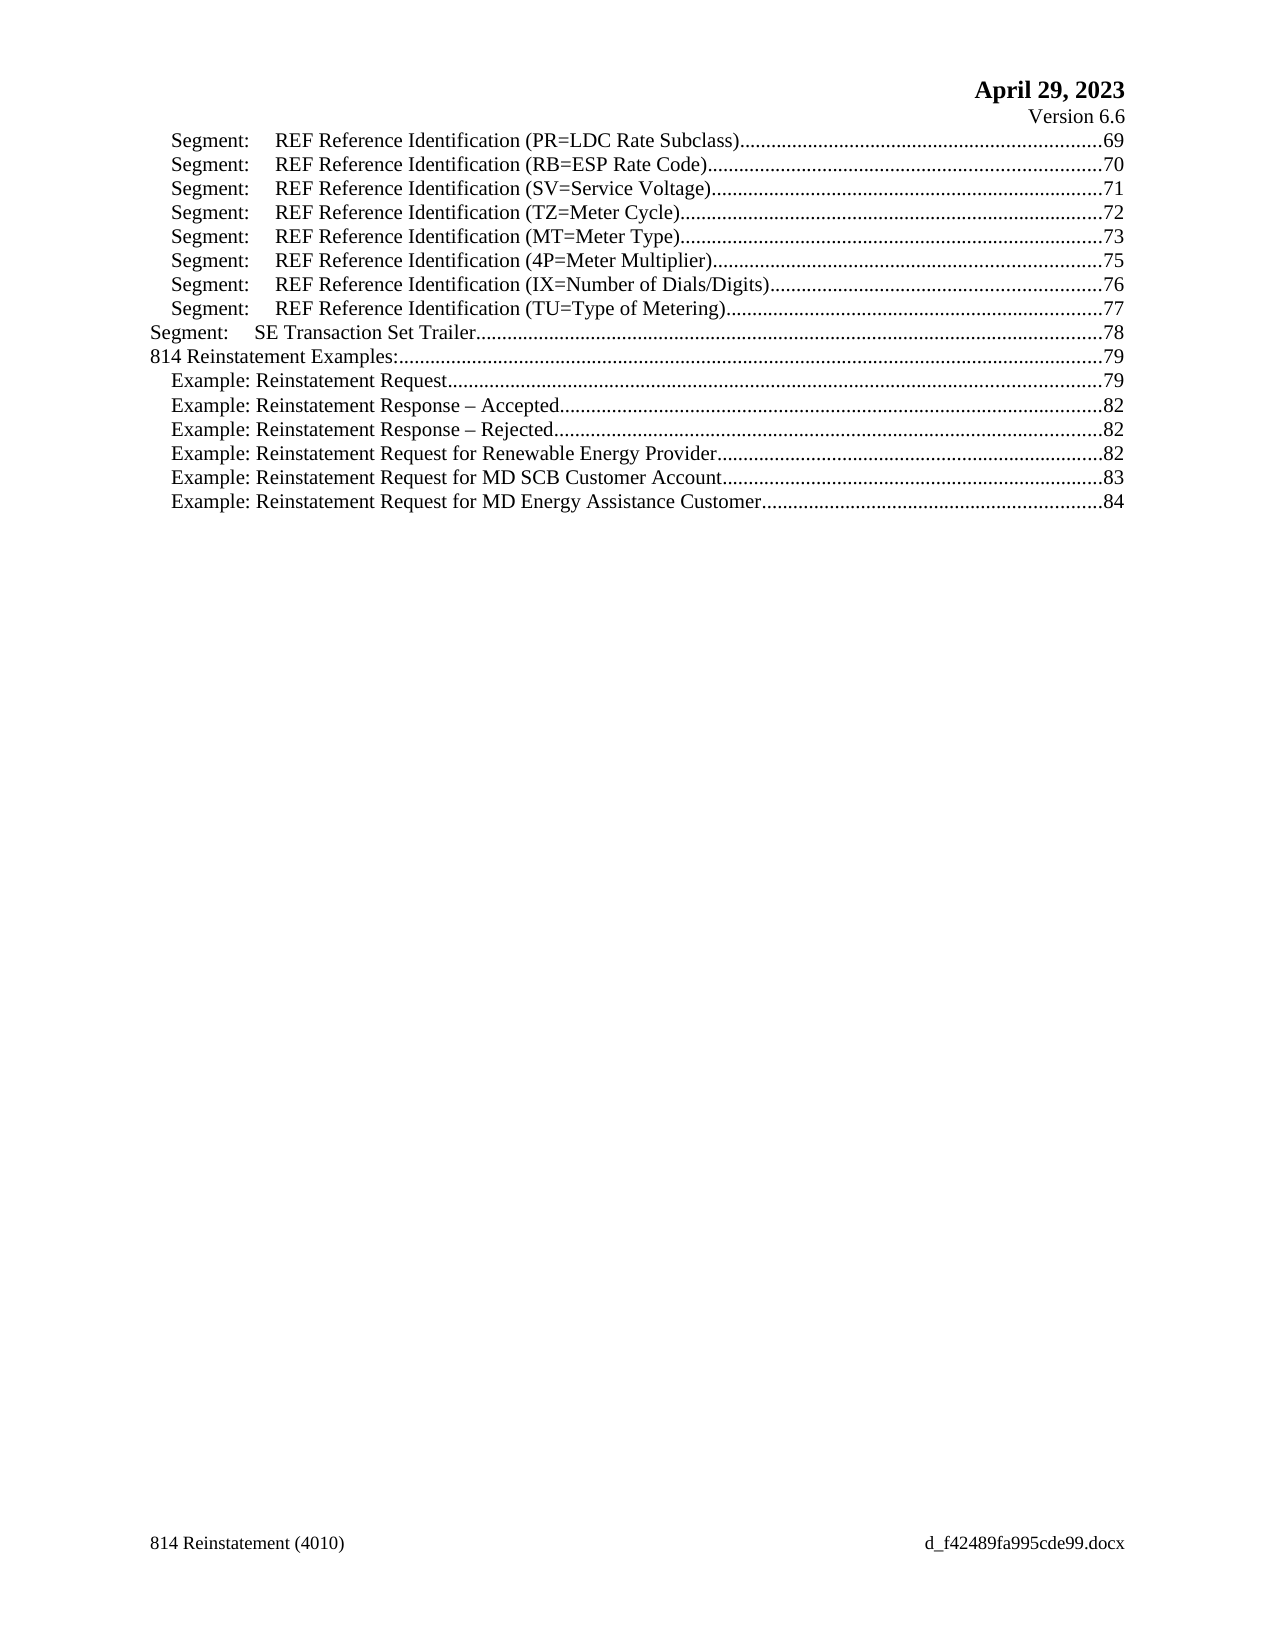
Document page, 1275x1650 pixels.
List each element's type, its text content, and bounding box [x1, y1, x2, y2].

text Example: Reinstatement Request for MD Energy Assistance Customer 84 [171, 489, 1125, 513]
text Example: Reinstatement Request 79 [171, 368, 1125, 392]
text Segment: REF Reference Identification (TU=Type of Metering) 77 [171, 296, 1125, 320]
text Example: Reinstatement Response – Accepted 82 [171, 392, 1125, 417]
text Segment: REF Reference Identification (TZ=Meter Cycle) 72 [171, 200, 1125, 224]
text Segment: REF Reference Identification (PR=LDC Rate Subclass) 69 [171, 128, 1125, 152]
text Segment: REF Reference Identification (SV=Service Voltage) 71 [171, 176, 1125, 200]
text Example: Reinstatement Request for MD SCB Customer Account 83 [171, 465, 1125, 489]
text 814 Reinstatement Examples: 79 [150, 344, 1125, 368]
text Segment: REF Reference Identification (MT=Meter Type) 73 [171, 224, 1125, 248]
text Segment: SE Transaction Set Trailer 78 [150, 320, 1125, 344]
text Segment: REF Reference Identification (4P=Meter Multiplier) 75 [171, 248, 1125, 272]
text Segment: REF Reference Identification (RB=ESP Rate Code) 70 [171, 152, 1125, 176]
text Example: Reinstatement Request for Renewable Energy Provider 82 [171, 441, 1125, 465]
text Segment: REF Reference Identification (IX=Number of Dials/Digits) 76 [171, 272, 1125, 296]
text Example: Reinstatement Response – Rejected 82 [171, 417, 1125, 441]
